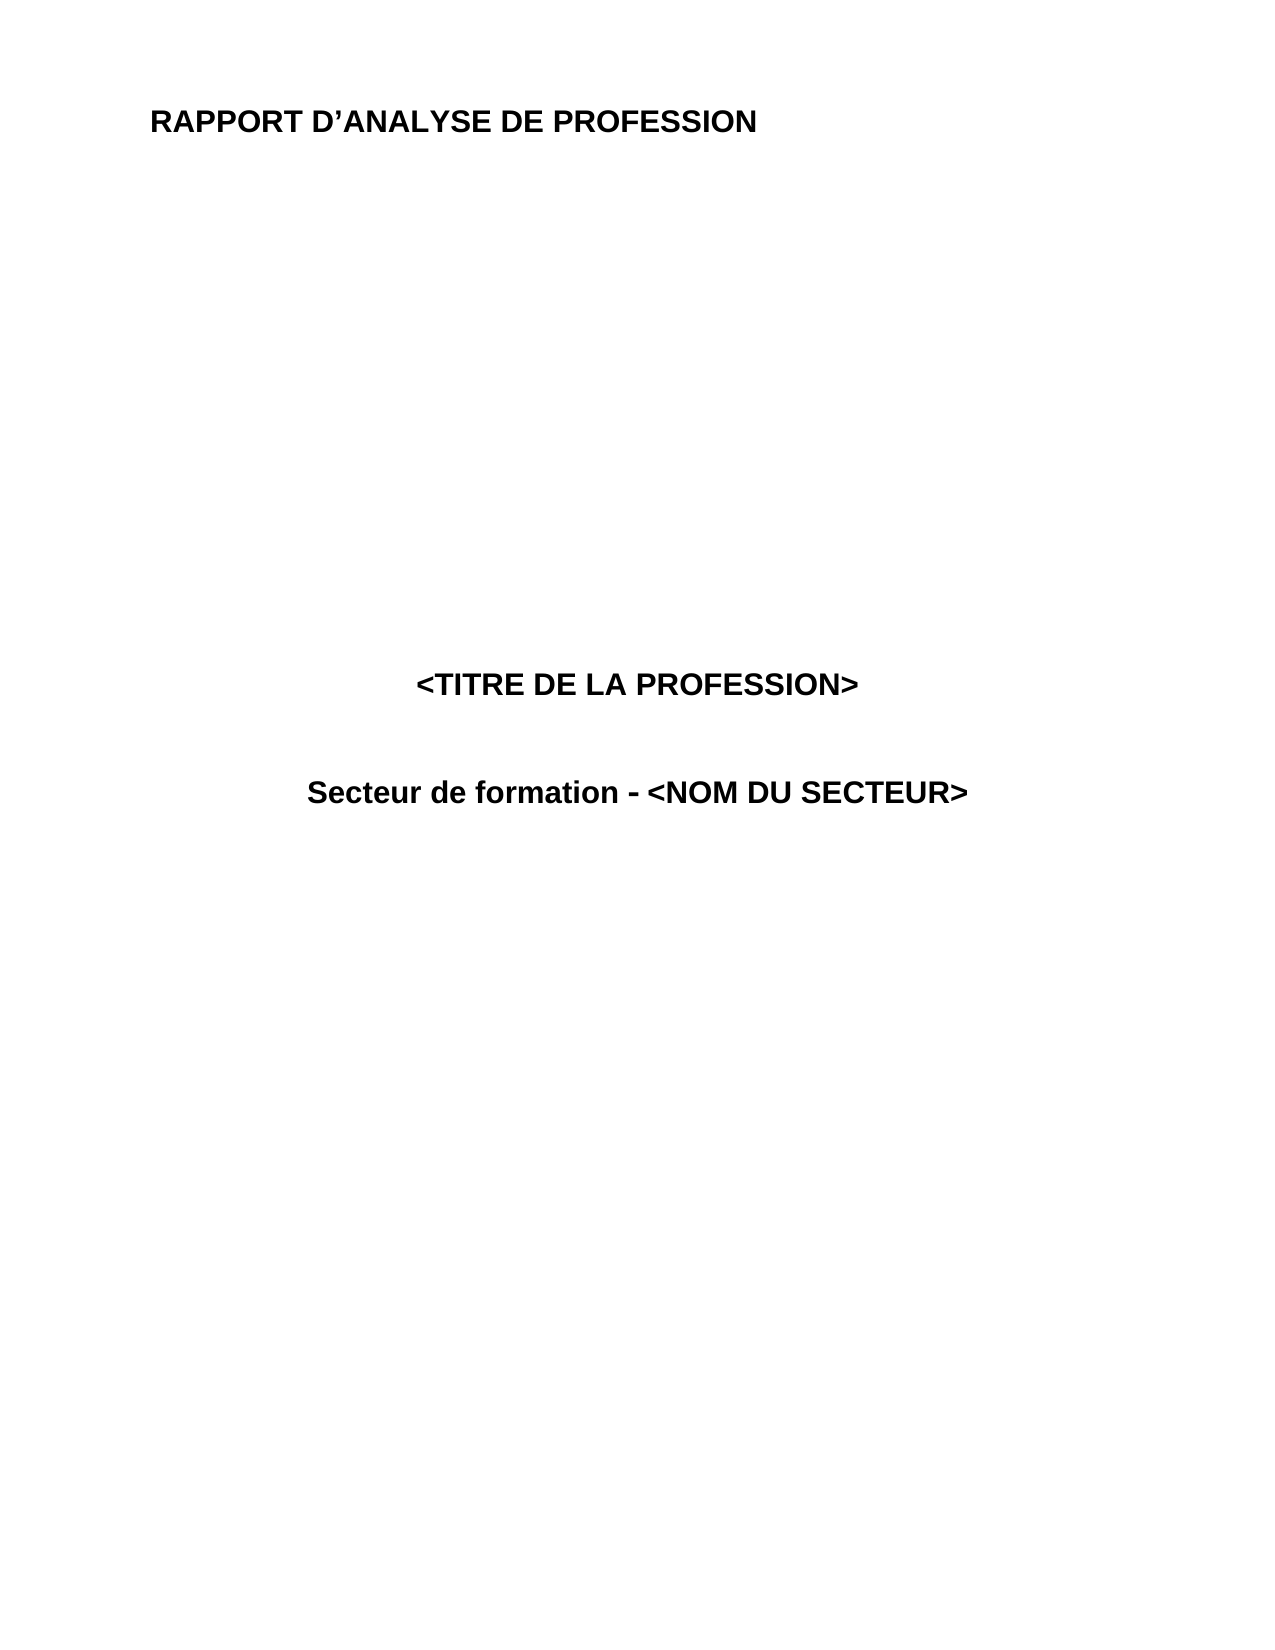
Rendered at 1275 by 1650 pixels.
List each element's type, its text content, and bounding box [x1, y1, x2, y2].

text Secteur de formation <NOM DU SECTEUR> [150, 774, 1125, 810]
text <TITRE DE LA PROFESSION> [150, 666, 1125, 702]
text RAPPORT D’ANALYSE DE PROFESSION [150, 103, 1125, 139]
